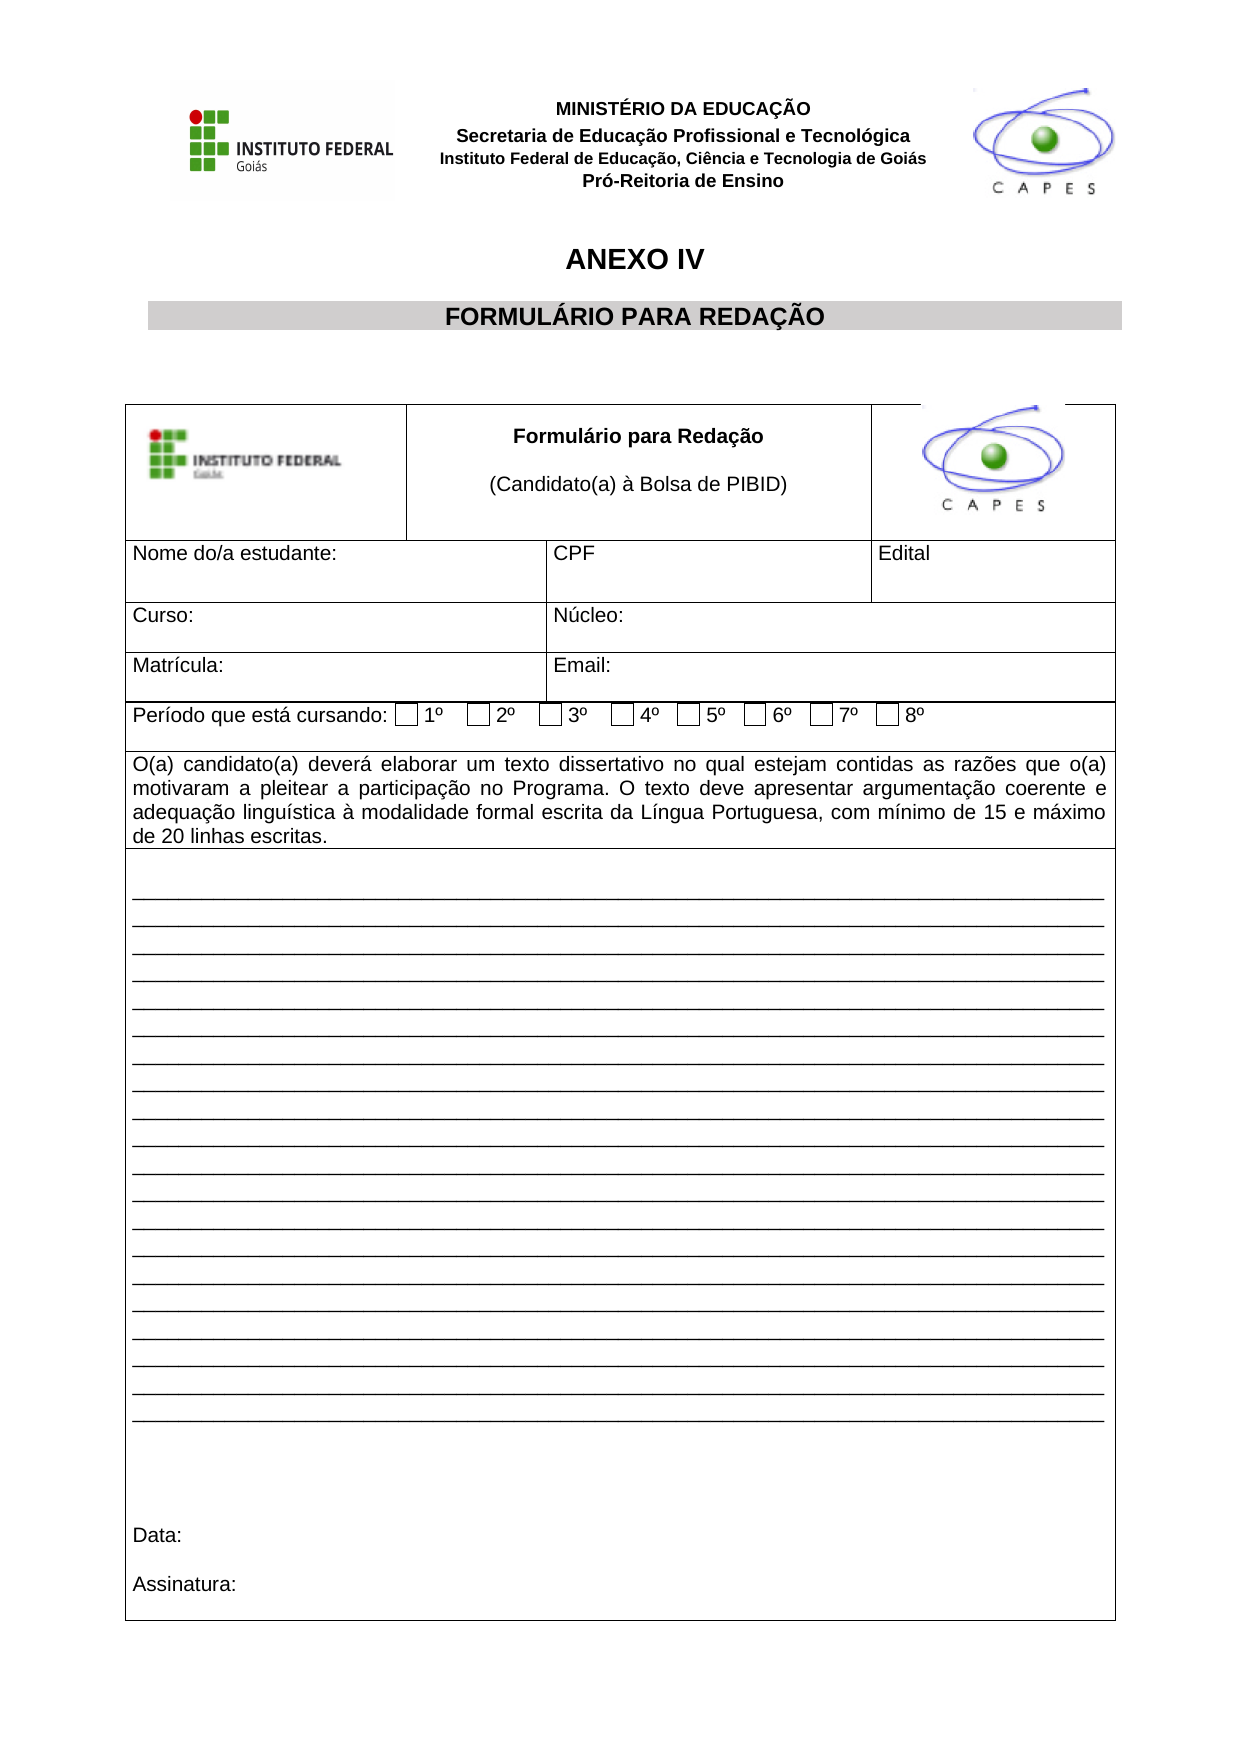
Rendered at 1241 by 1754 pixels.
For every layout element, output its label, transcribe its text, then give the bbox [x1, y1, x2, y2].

table_cell Curso: [126, 603, 546, 652]
table_header [872, 405, 1115, 540]
table_cell CPF [547, 541, 871, 602]
table_cell Período que está cursando: 1º 2º 3º 4º 5º 6º 7º 8º [126, 703, 1115, 751]
table_header Formulário para Redação (Candidato(a) à Bolsa de PIBID) [407, 405, 871, 540]
picture [170, 80, 396, 201]
table_header [126, 405, 406, 540]
table_cell O(a) candidato(a) deverá elaborar um texto dissertativo no qual estejam contidas as razões que o(a) motivaram a pleitear a participação no Programa. O texto deve apresentar argumentação coerente e adequação linguística à modalidade formal escrita da Língua Portuguesa, com mínimo de 15 e máximo de 20 linhas escritas. [126, 752, 1115, 848]
table_cell Núcleo: [547, 603, 1115, 652]
table_cell Edital [872, 541, 1115, 602]
table_cell ____________________________________________________________________________________ ____________________________________________________________________________________ ____________________________________________________________________________________ ____________________________________________________________________________________ ____________________________________________________________________________________ ____________________________________________________________________________________ ____________________________________________________________________________________ ____________________________________________________________________________________ ____________________________________________________________________________________ ____________________________________________________________________________________ ____________________________________________________________________________________ ____________________________________________________________________________________ ____________________________________________________________________________________ ____________________________________________________________________________________ ____________________________________________________________________________________ ____________________________________________________________________________________ ____________________________________________________________________________________ ____________________________________________________________________________________ ____________________________________________________________________________________ ____________________________________________________________________________________ Data: Assinatura: [126, 849, 1115, 1620]
table_cell Email: [547, 653, 1115, 701]
table_cell Matrícula: [126, 653, 546, 701]
text FORMULÁRIO PARA REDAÇÃO [148, 301, 1122, 330]
table_cell Nome do/a estudante: [126, 541, 546, 602]
text ANEXO IV [148, 242, 1122, 276]
